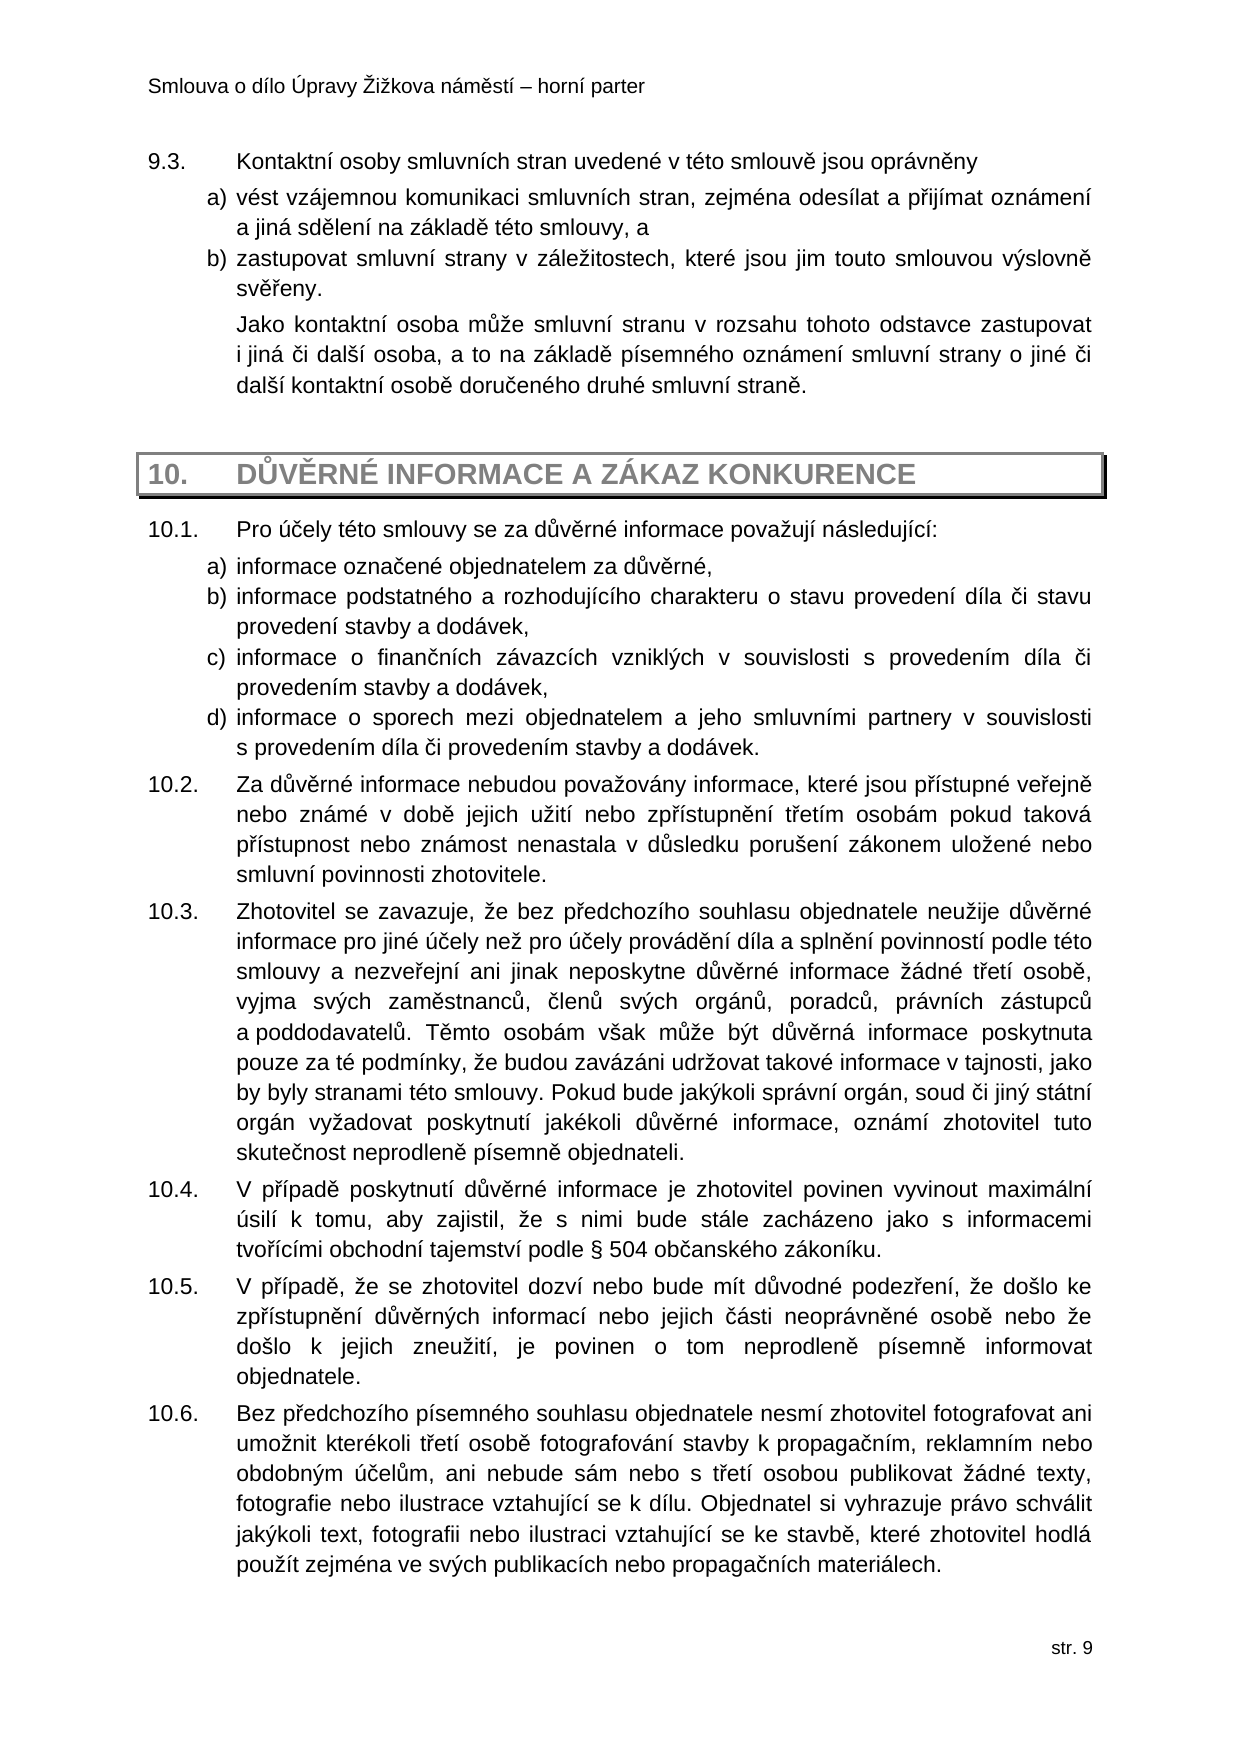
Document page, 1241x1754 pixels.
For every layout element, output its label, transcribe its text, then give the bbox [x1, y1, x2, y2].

list informace podstatného a rozhodujícího charakteru o stavu provedení díla či stavu provedení stavby a dodávek, [207, 583, 1093, 639]
text Za důvěrné informace nebudou považovány informace, které jsou přístupné veřejně nebo známé v době jejich užití nebo zpřístupnění třetím osobám pokud taková přístupnost nebo známost nenastala v důsledku porušení zákonem uložené nebo smluvní povinnosti zhotovitele. [148, 771, 1093, 887]
text Kontaktní osoby smluvních stran uvedené v této smlouvě jsou oprávněny [148, 148, 1093, 174]
list vést vzájemnou komunikaci smluvních stran, zejména odesílat a přijímat oznámení a jiná sdělení na základě této smlouvy, a [207, 184, 1093, 241]
subtitle důvěrné informace a zákaz konkurence [139, 455, 1101, 493]
text Pro účely této smlouvy se za důvěrné informace považují následující: [148, 516, 1093, 543]
list Jako kontaktní osoba může smluvní stranu v rozsahu tohoto odstavce zastupovat i jiná či další osoba, a to na základě písemného oznámení smluvní strany o jiné či další kontaktní osobě doručeného druhé smluvní straně. [236, 311, 1093, 398]
text V případě poskytnutí důvěrné informace je zhotovitel povinen vyvinout maximální úsilí k tomu, aby zajistil, že s nimi bude stále zacházeno jako s informacemi tvořícími obchodní tajemství podle § 504 občanského zákoníku. [148, 1176, 1093, 1262]
text zastupovat smluvní strany v záležitostech, které jsou jim touto smlouvou výslovně svěřeny. [207, 244, 1093, 301]
text Bez předchozího písemného souhlasu objednatele nesmí zhotovitel fotografovat ani umožnit kterékoli třetí osobě fotografování stavby k propagačním, reklamním nebo obdobným účelům, ani nebude sám nebo s třetí osobou publikovat žádné texty, fotografie nebo ilustrace vztahující se k dílu. Objednatel si vyhrazuje právo schválit jakýkoli text, fotografii nebo ilustraci vztahující se ke stavbě, které zhotovitel hodlá použít zejména ve svých publikacích nebo propagačních materiálech. [148, 1400, 1093, 1577]
text V případě, že se zhotovitel dozví nebo bude mít důvodné podezření, že došlo ke zpřístupnění důvěrných informací nebo jejich části neoprávněné osobě nebo že došlo k jejich zneužití, je povinen o tom neprodleně písemně informovat objednatele. [148, 1273, 1093, 1389]
list informace o sporech mezi objednatelem a jeho smluvními partnery v souvislosti s provedením díla či provedením stavby a dodávek. [207, 704, 1093, 760]
list informace označené objednatelem za důvěrné, [207, 553, 1093, 579]
text Zhotovitel se zavazuje, že bez předchozího souhlasu objednatele neužije důvěrné informace pro jiné účely než pro účely provádění díla a splnění povinností podle této smlouvy a nezveřejní ani jinak neposkytne důvěrné informace žádné třetí osobě, vyjma svých zaměstnanců, členů svých orgánů, poradců, právních zástupců a poddodavatelů. Těmto osobám však může být důvěrná informace poskytnuta pouze za té podmínky, že budou zavázáni udržovat takové informace v tajnosti, jako by byly stranami této smlouvy. Pokud bude jakýkoli správní orgán, soud či jiný státní orgán vyžadovat poskytnutí jakékoli důvěrné informace, oznámí zhotovitel tuto skutečnost neprodleně písemně objednateli. [148, 898, 1093, 1166]
list informace o finančních závazcích vzniklých v souvislosti s provedením díla či provedením stavby a dodávek, [207, 643, 1093, 700]
